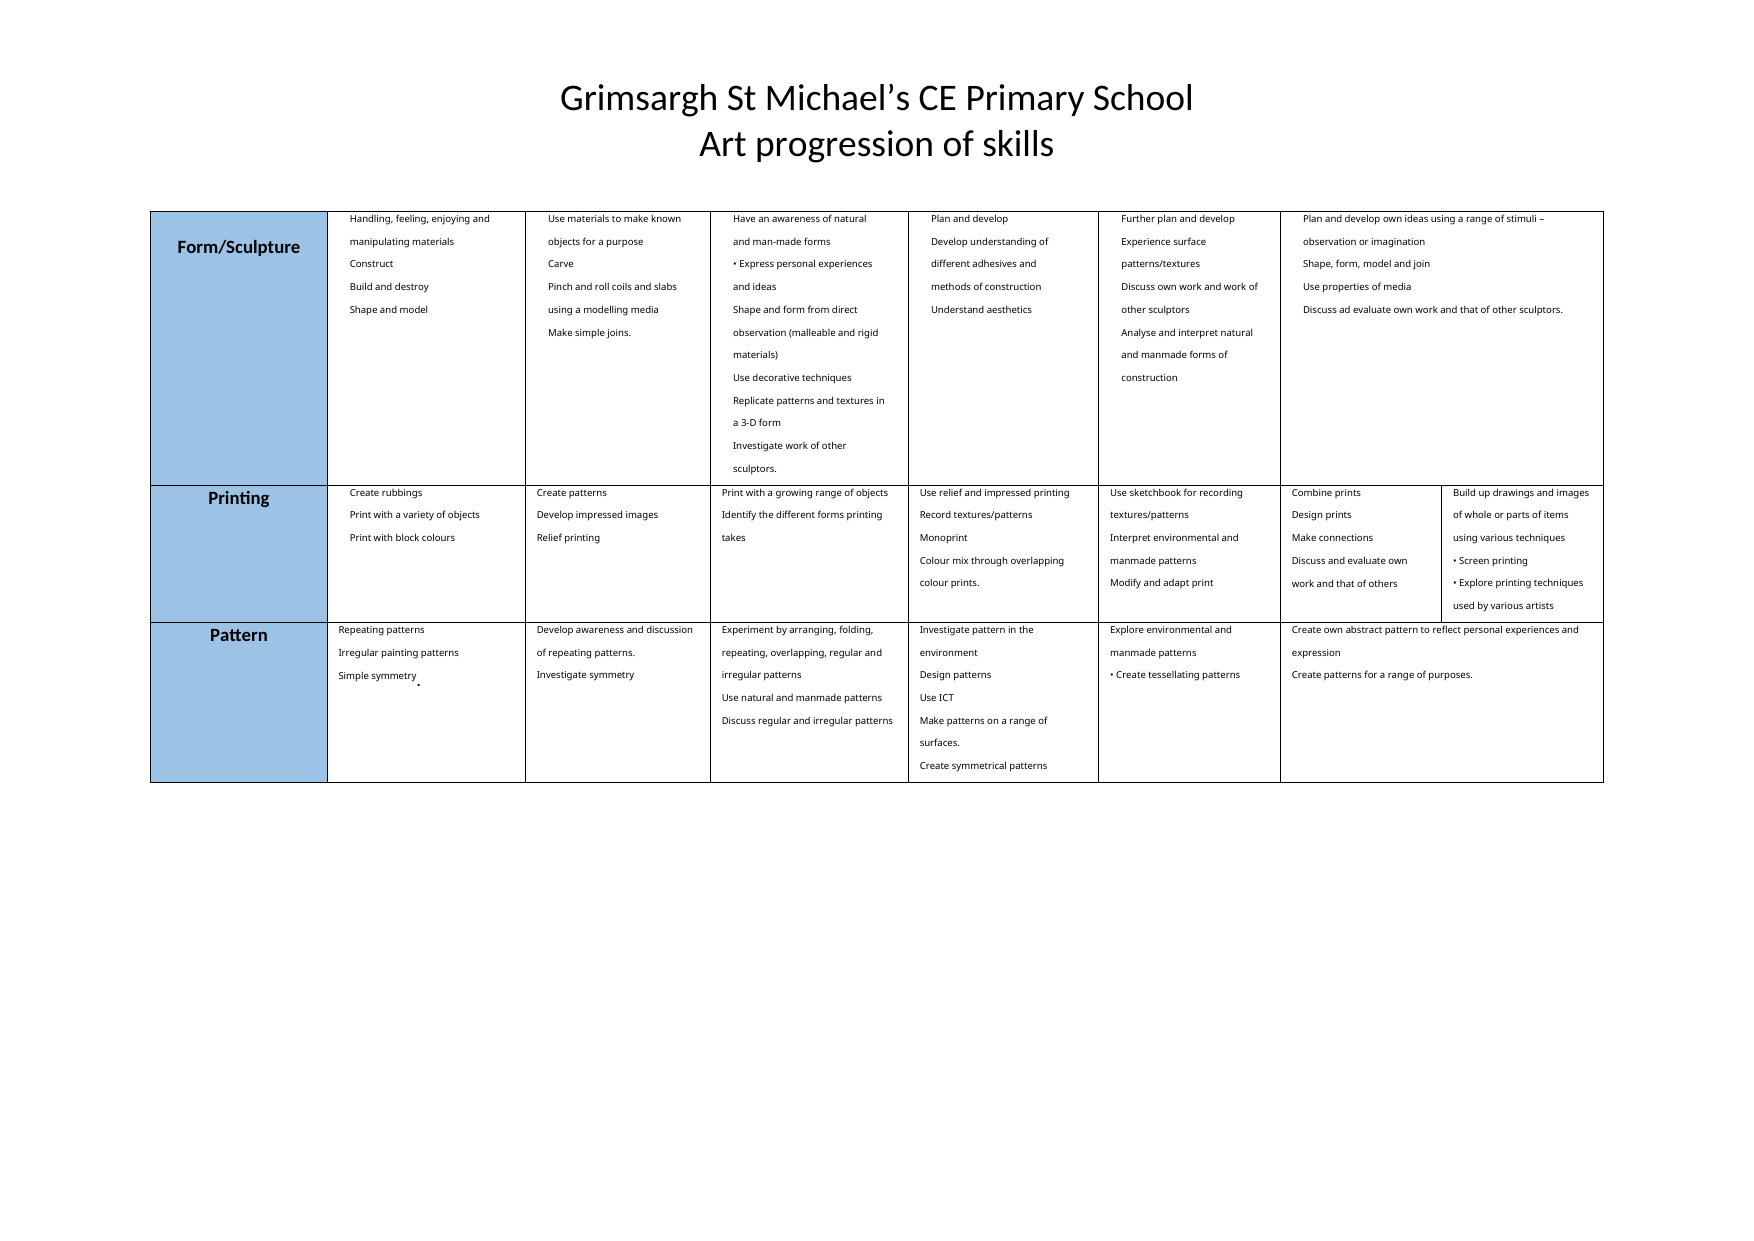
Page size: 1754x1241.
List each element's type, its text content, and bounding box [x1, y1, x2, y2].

table_cell [328, 486, 525, 622]
table_cell [526, 212, 710, 485]
table_cell Create own abstract pattern to reflect personal experiences and expression Create patterns for a range of purposes. [1281, 623, 1603, 782]
table_cell Form/Sculpture [151, 212, 327, 485]
table_cell Use relief and impressed printing Record textures/patterns Monoprint Colour mix through overlapping colour prints. [909, 486, 1098, 622]
table_cell Use sketchbook for recording textures/patterns Interpret environmental and manmade patterns Modify and adapt print [1099, 486, 1280, 622]
table_cell [909, 212, 1098, 485]
table_cell Repeating patterns Irregular painting patterns Simple symmetry. [328, 623, 525, 782]
table_cell [1099, 212, 1280, 485]
table_cell Combine prints Design prints Make connections Discuss and evaluate own work and that of others [1281, 486, 1441, 622]
table_cell [328, 212, 525, 485]
table_cell Explore environmental and manmade patterns • Create tessellating patterns [1099, 623, 1280, 782]
table_cell [1281, 212, 1603, 485]
table_cell Print with a growing range of objects Identify the different forms printing takes [711, 486, 908, 622]
table_cell Investigate pattern in the environment Design patterns Use ICT Make patterns on a range of surfaces. Create symmetrical patterns [909, 623, 1098, 782]
table_cell [711, 212, 908, 485]
table_cell Create patterns Develop impressed images Relief printing [526, 486, 710, 622]
table_cell Printing [151, 486, 327, 622]
table_cell Pattern [151, 623, 327, 782]
table_cell Develop awareness and discussion of repeating patterns. Investigate symmetry [526, 623, 710, 782]
table_cell Build up drawings and images of whole or parts of items using various techniques • Screen printing • Explore printing techniques used by various artists [1442, 486, 1603, 622]
table_cell Experiment by arranging, folding, repeating, overlapping, regular and irregular patterns Use natural and manmade patterns Discuss regular and irregular patterns [711, 623, 908, 782]
